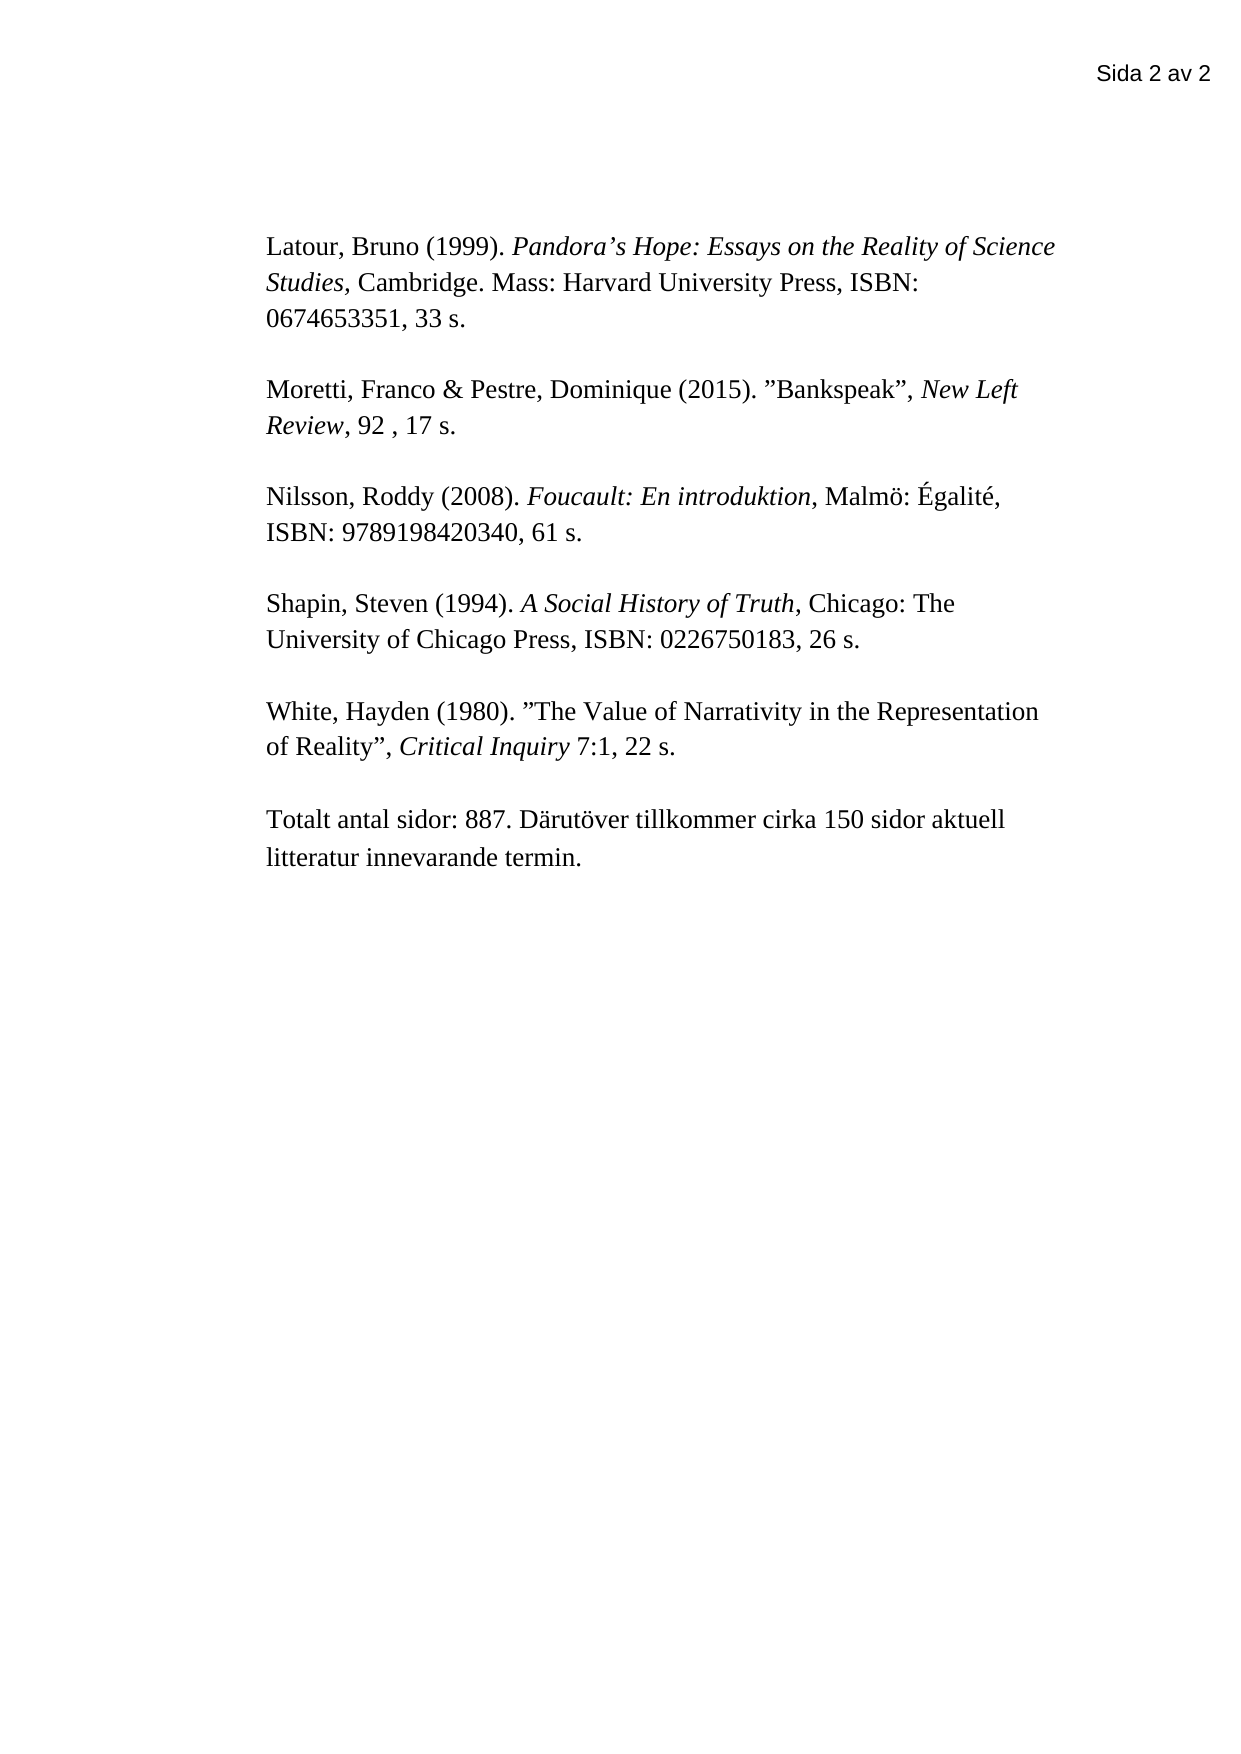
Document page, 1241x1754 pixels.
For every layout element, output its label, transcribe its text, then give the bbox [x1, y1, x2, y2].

text Totalt antal sidor: 887. Därutöver tillkommer cirka 150 sidor aktuell litteratur innevarande termin. [266, 803, 1063, 872]
text Nilsson, Roddy (2008). Foucault: En introduktion, Malmö: Égalité, ISBN: 9789198420340, 61 s. [266, 480, 1063, 547]
text White, Hayden (1980). ”The Value of Narrativity in the Representation of Reality”, Critical Inquiry 7:1, 22 s. [266, 695, 1063, 762]
text Latour, Bruno (1999). Pandora’s Hope: Essays on the Reality of Science Studies, Cambridge. Mass: Harvard University Press, ISBN: 0674653351, 33 s. [266, 230, 1063, 333]
text Moretti, Franco & Pestre, Dominique (2015). ”Bankspeak”, New Left Review, 92 , 17 s. [266, 373, 1063, 440]
text Shapin, Steven (1994). A Social History of Truth, Chicago: The University of Chicago Press, ISBN: 0226750183, 26 s. [266, 587, 1063, 654]
